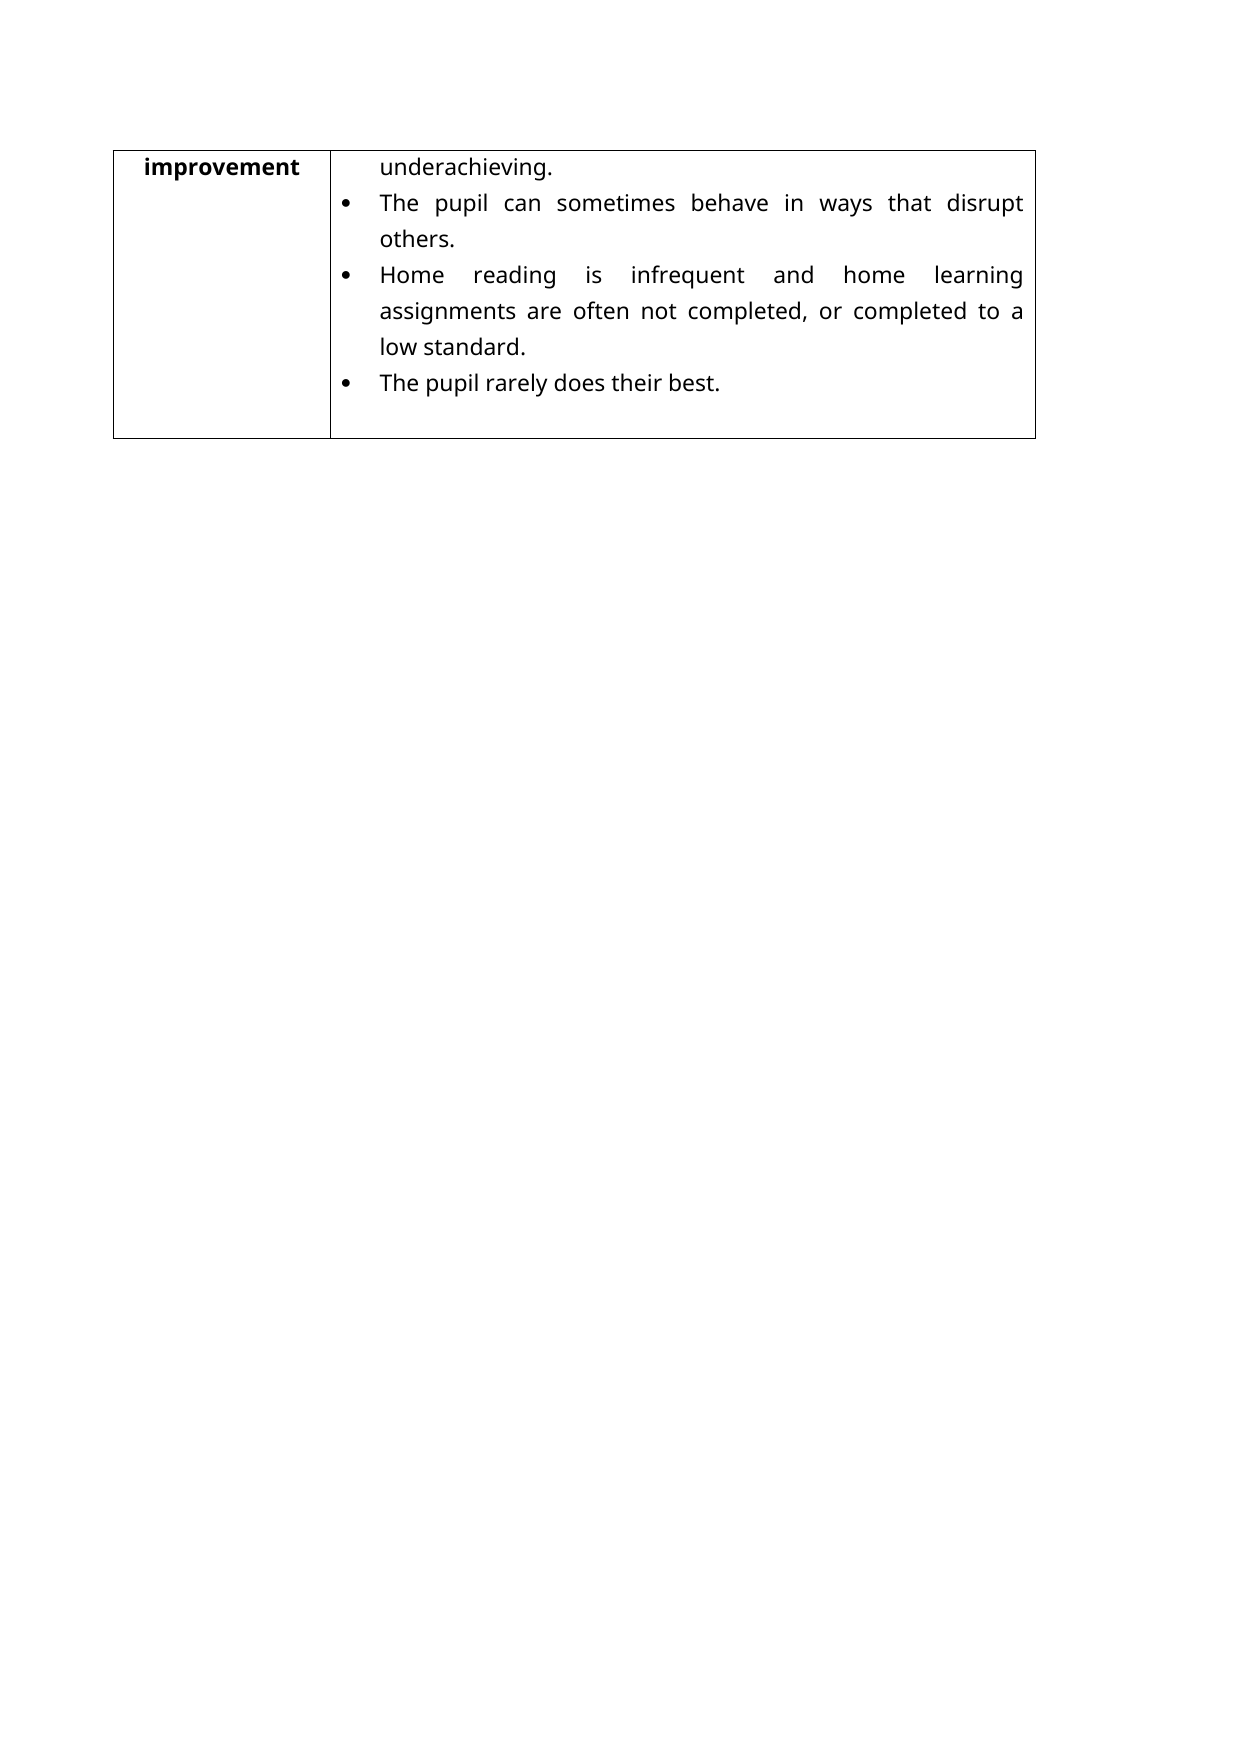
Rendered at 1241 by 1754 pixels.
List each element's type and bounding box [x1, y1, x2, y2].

table_cell [114, 151, 330, 438]
table_cell [331, 151, 1035, 438]
